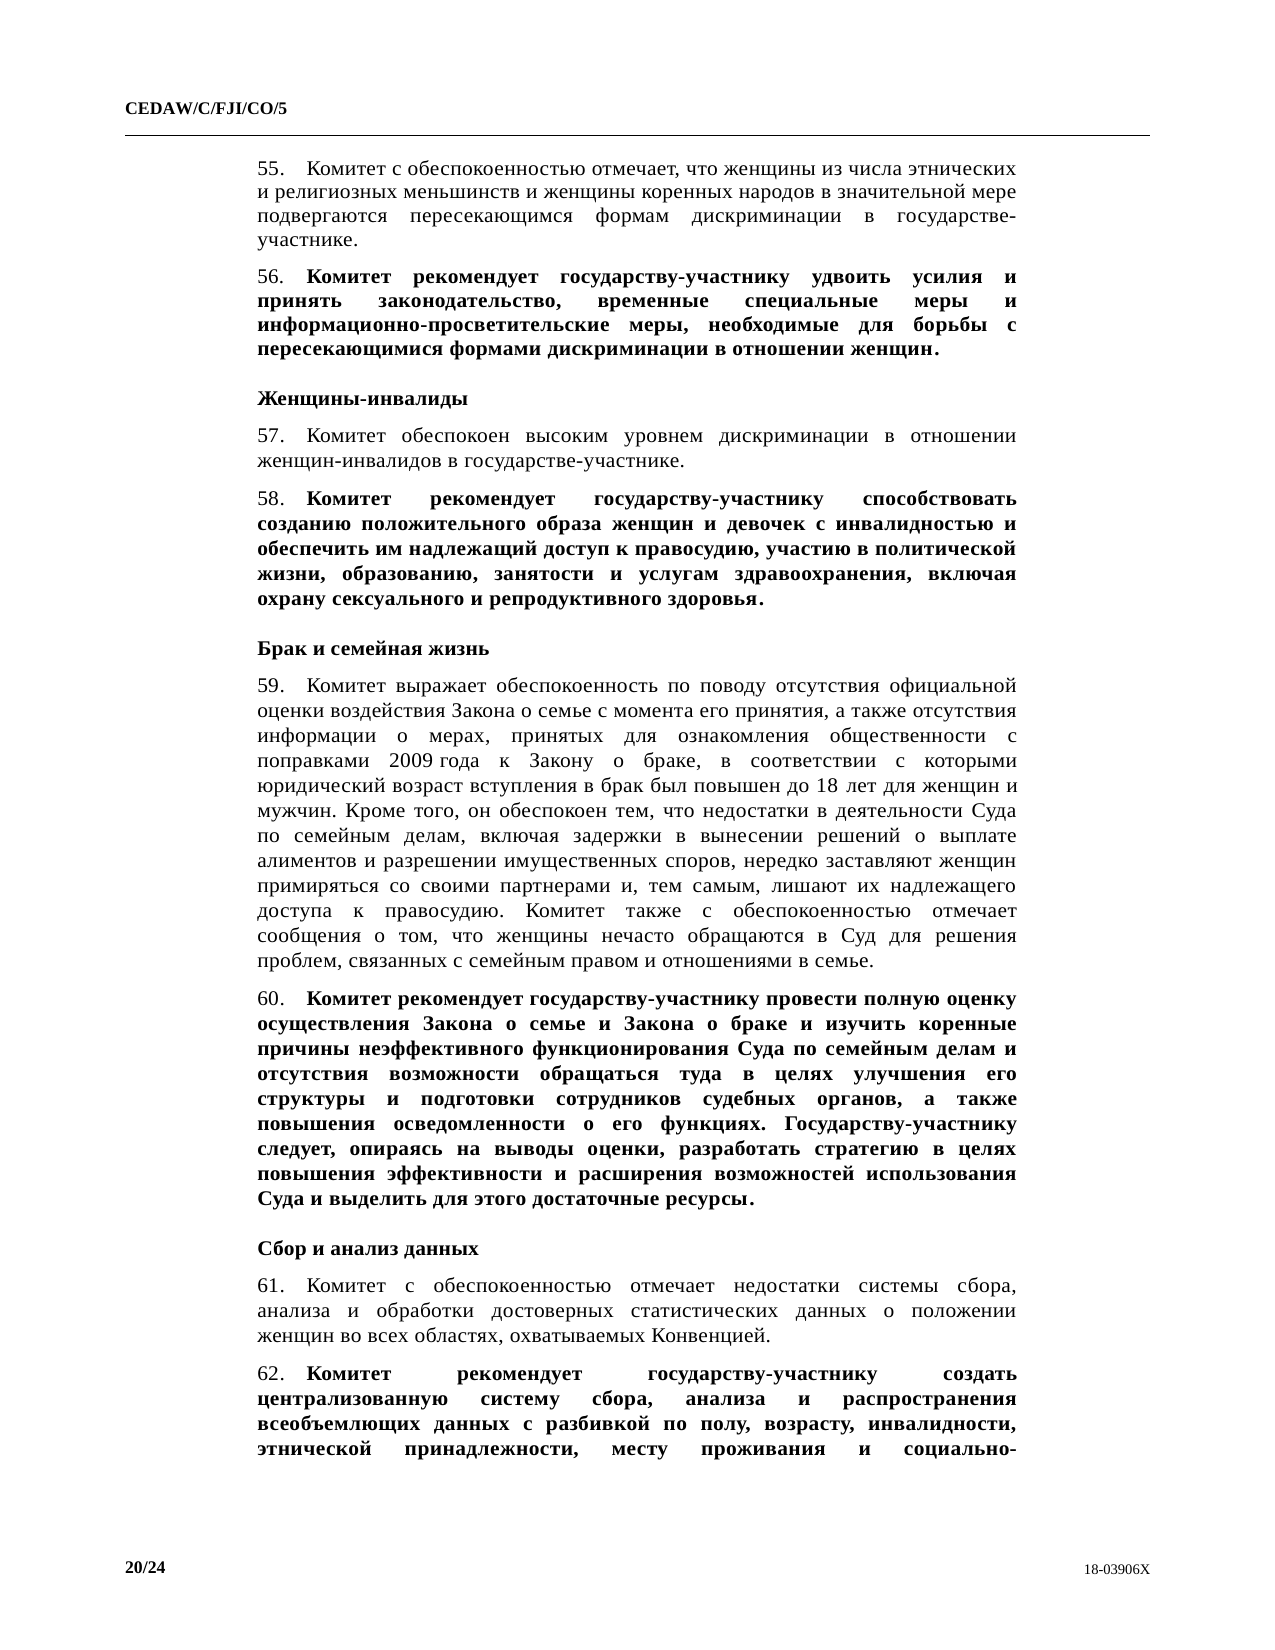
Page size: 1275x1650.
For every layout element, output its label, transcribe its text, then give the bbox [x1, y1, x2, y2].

text 58. Комитет рекомендует государству-участнику способствовать созданию положительного образа женщин и девочек с инвалидностью и обеспечить им надлежащий доступ к правосудию, участию в политической жизни, образованию, занятости и услугам здравоохранения, включая охрану сексуального и репродуктивного здоровья. [257, 485, 1018, 610]
text 57. Комитет обеспокоен высоким уровнем дискриминации в отношении женщин-инвалидов в государстве-участнике. [257, 422, 1018, 472]
text 60. Комитет рекомендует государству-участнику провести полную оценку осуществления Закона о семье и Закона о браке и изучить коренные причины неэффективного функционирования Суда по семейным делам и отсутствия возможности обращаться туда в целях улучшения его структуры и подготовки сотрудников судебных органов, а также повышения осведомленности о его функциях. Государству-участнику следует, опираясь на выводы оценки, разработать стратегию в целях повышения эффективности и расширения возможностей использования Суда и выделить для этого достаточные ресурсы. [257, 985, 1018, 1210]
text 56. Комитет рекомендует государству-участнику удвоить усилия и принять законодательство, временные специальные меры и информационно-просветительские меры, необходимые для борьбы с пересекающимися формами дискриминации в отношении женщин. [257, 264, 1018, 360]
text Женщины-инвалиды [125, 385, 1019, 410]
text Сбор и анализ данных [125, 1235, 1019, 1260]
text Брак и семейная жизнь [125, 635, 1019, 660]
text 55. Комитет с обеспокоенностью отмечает, что женщины из числа этнических и религиозных меньшинств и женщины коренных народов в значительной мере подвергаются пересекающимся формам дискриминации в государстве-участнике. [257, 156, 1018, 252]
text 59. Комитет выражает обеспокоенность по поводу отсутствия официальной оценки воздействия Закона о семье с момента его принятия, а также отсутствия информации о мерах, принятых для ознакомления общественности с поправками 2009 года к Закону о браке, в соответствии с которыми юридический возраст вступления в брак был повышен до 18 лет для женщин и мужчин. Кроме того, он обеспокоен тем, что недостатки в деятельности Суда по семейным делам, включая задержки в вынесении решений о выплате алиментов и разрешении имущественных споров, нередко заставляют женщин примиряться со своими партнерами и, тем самым, лишают их надлежащего доступа к правосудию. Комитет также с обеспокоенностью отмечает сообщения о том, что женщины нечасто обращаются в Суд для решения проблем, связанных с семейным правом и отношениями в семье. [257, 672, 1018, 972]
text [257, 1360, 1018, 1460]
text 61. Комитет с обеспокоенностью отмечает недостатки системы сбора, анализа и обработки достоверных статистических данных о положении женщин во всех областях, охватываемых Конвенцией. [257, 1272, 1018, 1347]
